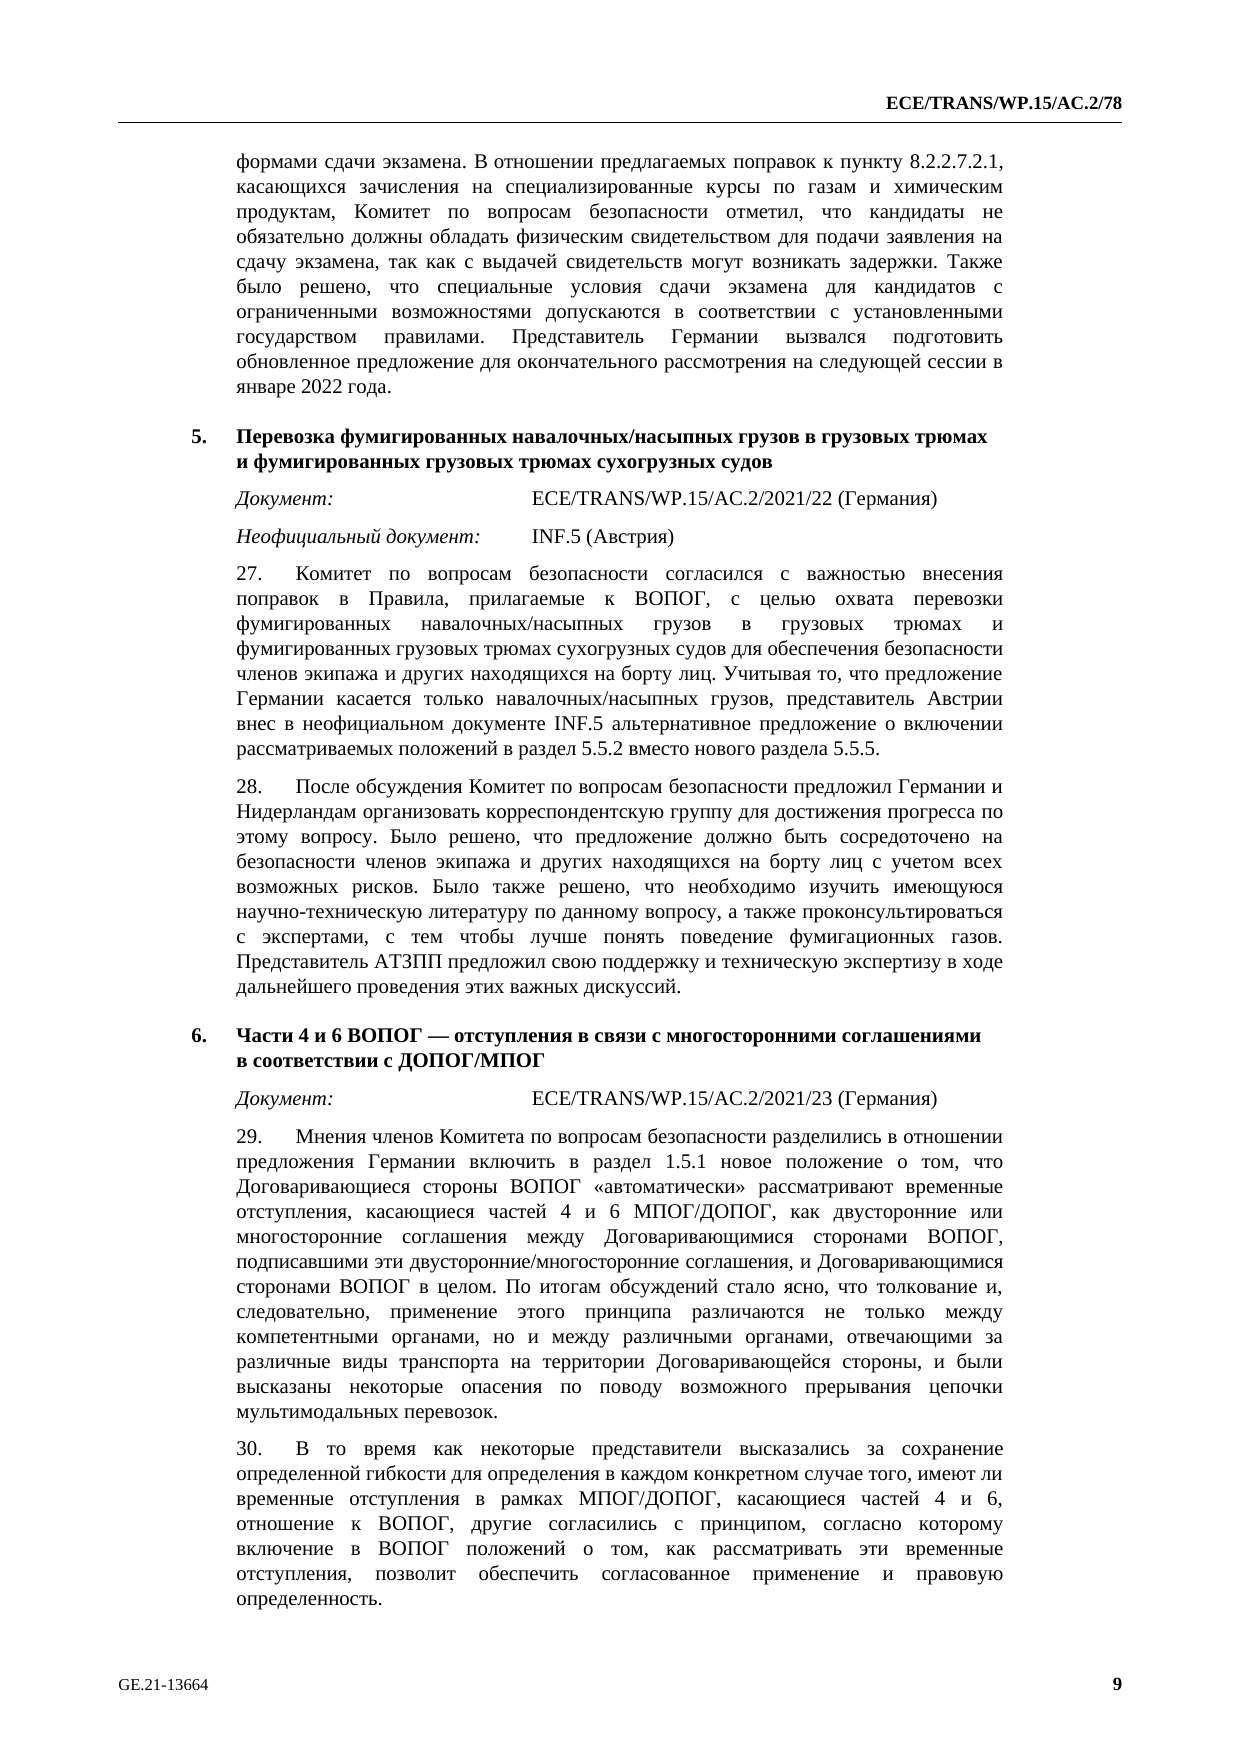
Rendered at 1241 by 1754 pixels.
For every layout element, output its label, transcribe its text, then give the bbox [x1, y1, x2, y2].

text 28. После обсуждения Комитет по вопросам безопасности предложил Германии и Нидерландам организовать корреспондентскую группу для достижения прогресса по этому вопросу. Было решено, что предложение должно быть сосредоточено на безопасности членов экипажа и других находящихся на борту лиц с учетом всех возможных рисков. Было также решено, что необходимо изучить имеющуюся научно-техническую литературу по данному вопросу, а также проконсультироваться с экспертами, с тем чтобы лучше понять поведение фумигационных газов. Представитель АТЗПП предложил свою поддержку и техническую экспертизу в ходе дальнейшего проведения этих важных дискуссий. [236, 773, 1004, 998]
text 29. Мнения членов Комитета по вопросам безопасности разделились в отношении предложения Германии включить в раздел 1.5.1 новое положение о том, что Договаривающиеся стороны ВОПОГ «автоматически» рассматривают временные отступления, касающиеся частей 4 и 6 МПОГ/ДОПОГ, как двусторонние или многосторонние соглашения между Договаривающимися сторонами ВОПОГ, подписавшими эти двусторонние/многосторонние соглашения, и Договаривающимися сторонами ВОПОГ в целом. По итогам обсуждений стало ясно, что толкование и, следовательно, применение этого принципа различаются не только между компетентными органами, но и между различными органами, отвечающими за различные виды транспорта на территории Договаривающейся стороны, и были высказаны некоторые опасения по поводу возможного прерывания цепочки мультимодальных перевозок. [236, 1123, 1004, 1423]
text Неофициальный документ: INF.5 (Австрия) [236, 523, 1004, 548]
text 27. Комитет по вопросам безопасности согласился с важностью внесения поправок в Правила, прилагаемые к ВОПОГ, с целью охвата перевозки фумигированных навалочных/насыпных грузов в грузовых трюмах и фумигированных грузовых трюмах сухогрузных судов для обеспечения безопасности членов экипажа и других находящихся на борту лиц. Учитывая то, что предложение Германии касается только навалочных/насыпных грузов, представитель Австрии внес в неофициальном документе INF.5 альтернативное предложение о включении рассматриваемых положений в раздел 5.5.2 вместо нового раздела 5.5.5. [236, 560, 1004, 760]
text 30. В то время как некоторые представители высказались за сохранение определенной гибкости для определения в каждом конкретном случае того, имеют ли временные отступления в рамках МПОГ/ДОПОГ, касающиеся частей 4 и 6, отношение к ВОПОГ, другие согласились с принципом, согласно которому включение в ВОПОГ положений о том, как рассматривать эти временные отступления, позволит обеспечить согласованное применение и правовую определенность. [236, 1435, 1004, 1610]
text Документ: ECE/TRANS/WP.15/AC.2/2021/22 (Германия) [236, 485, 1004, 510]
text 6. Части 4 и 6 ВОПОГ — отступления в связи с многосторонними соглашениями в соответствии с ДОПОГ/МПОГ [118, 1023, 1004, 1073]
text Документ: ECE/TRANS/WP.15/AC.2/2021/23 (Германия) [236, 1085, 1004, 1110]
text 5. Перевозка фумигированных навалочных/насыпных грузов в грузовых трюмах и фумигированных грузовых трюмах сухогрузных судов [118, 423, 1004, 473]
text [236, 148, 1004, 398]
